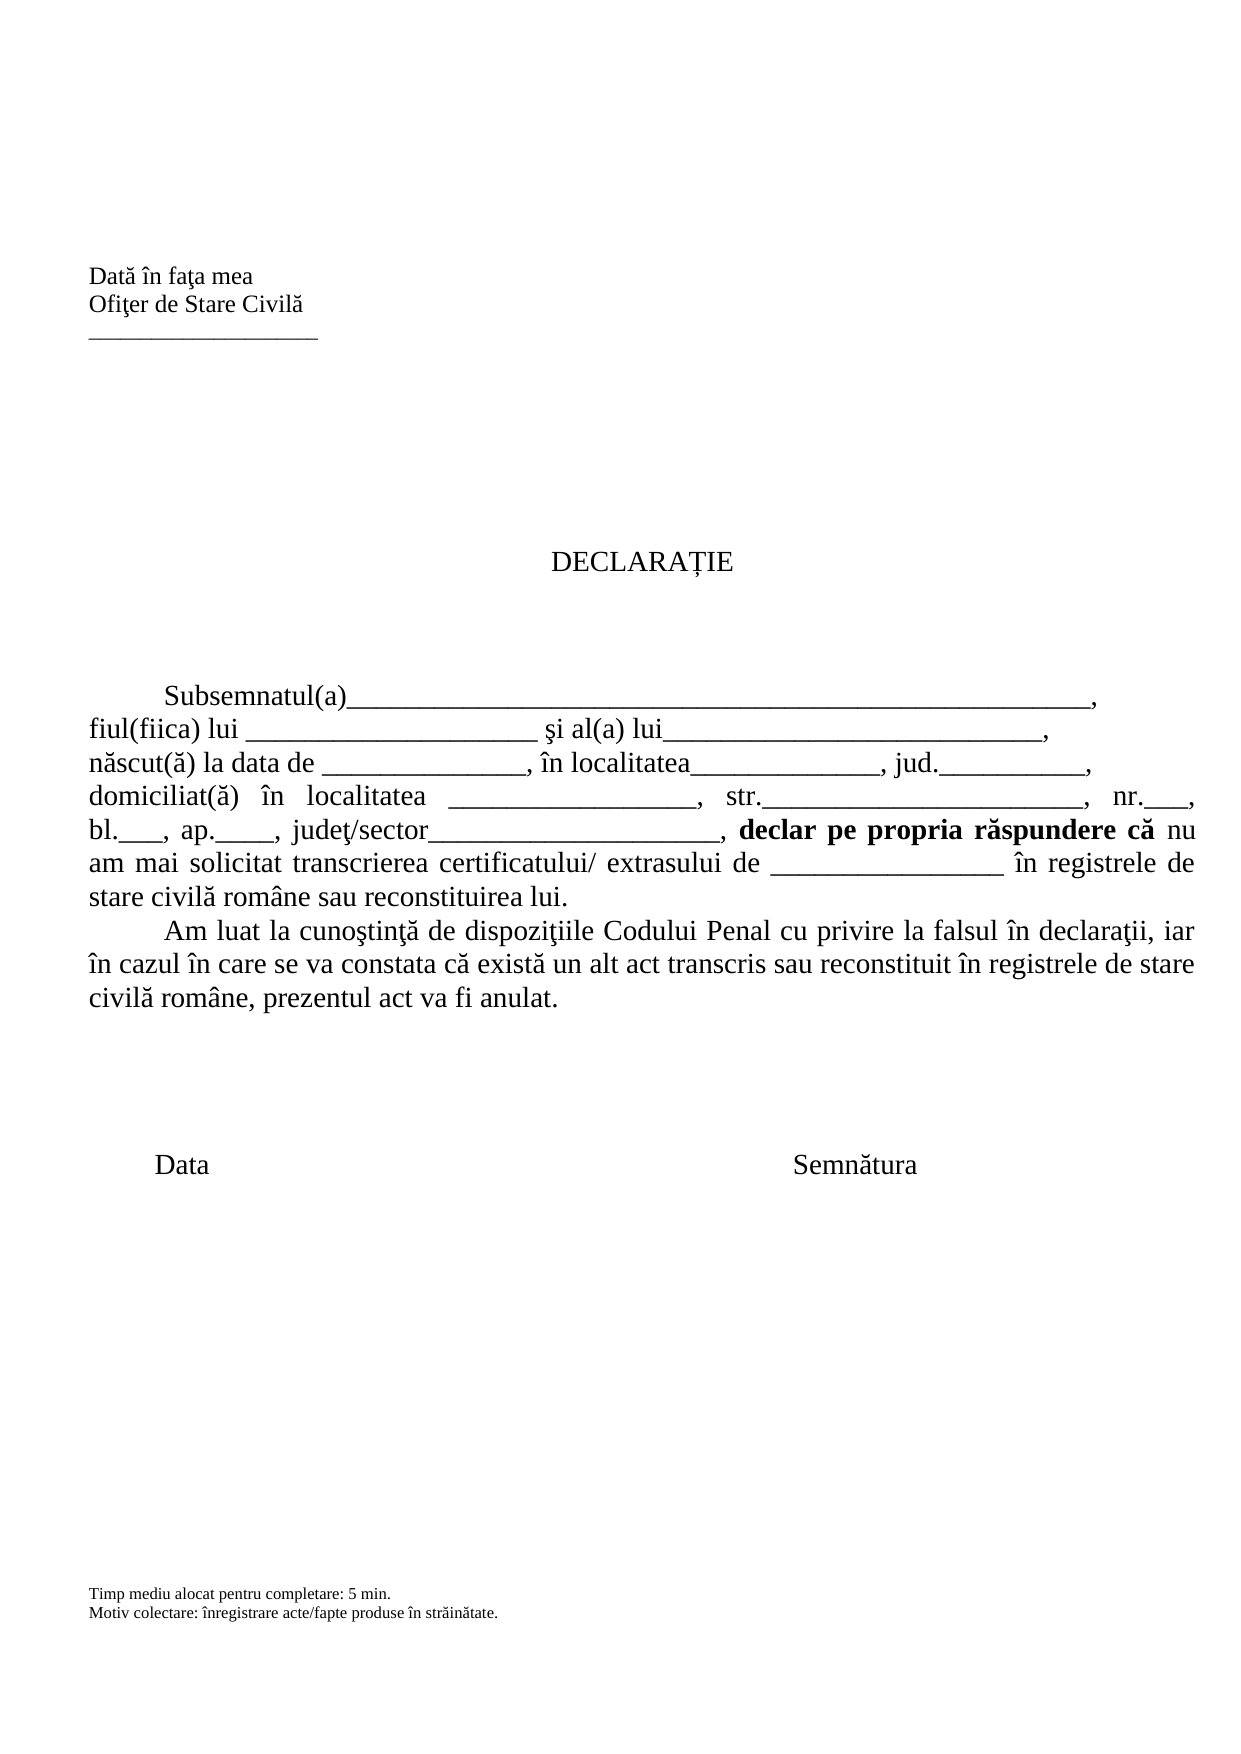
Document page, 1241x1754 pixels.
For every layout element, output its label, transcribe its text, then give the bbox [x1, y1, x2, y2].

text fiul(fiica) lui ____________________ şi al(a) lui__________________________, [89, 711, 1196, 745]
text ______________________ [89, 318, 1196, 342]
text Dată în faţa mea [89, 261, 1196, 289]
text născut(ă) la data de ______________, în localitatea_____________, jud.__________, [89, 745, 1196, 778]
text domiciliat(ă) în localitatea _________________, str.______________________, nr.___, bl.___, ap.____, judeţ/sector____________________, declar pe propria răspundere că nu am mai solicitat transcrierea certificatului/ extrasului de ________________ în registrele de stare civilă române sau reconstituirea lui. [89, 778, 1196, 913]
text DECLARAȚIE [89, 544, 1196, 577]
text Subsemnatul(a)___________________________________________________, [89, 678, 1196, 711]
text Data Semnătura [89, 1147, 1196, 1181]
text Timp mediu alocat pentru completare: 5 min. [89, 1583, 1196, 1603]
text Motiv colectare: înregistrare acte/fapte produse în străinătate. [89, 1603, 1196, 1622]
text Ofiţer de Stare Civilă [89, 289, 1196, 318]
text Am luat la cunoştinţă de dispoziţiile Codului Penal cu privire la falsul în declaraţii, iar în cazul în care se va constata că există un alt act transcris sau reconstituit în registrele de stare civilă române, prezentul act va fi anulat. [89, 913, 1196, 1013]
